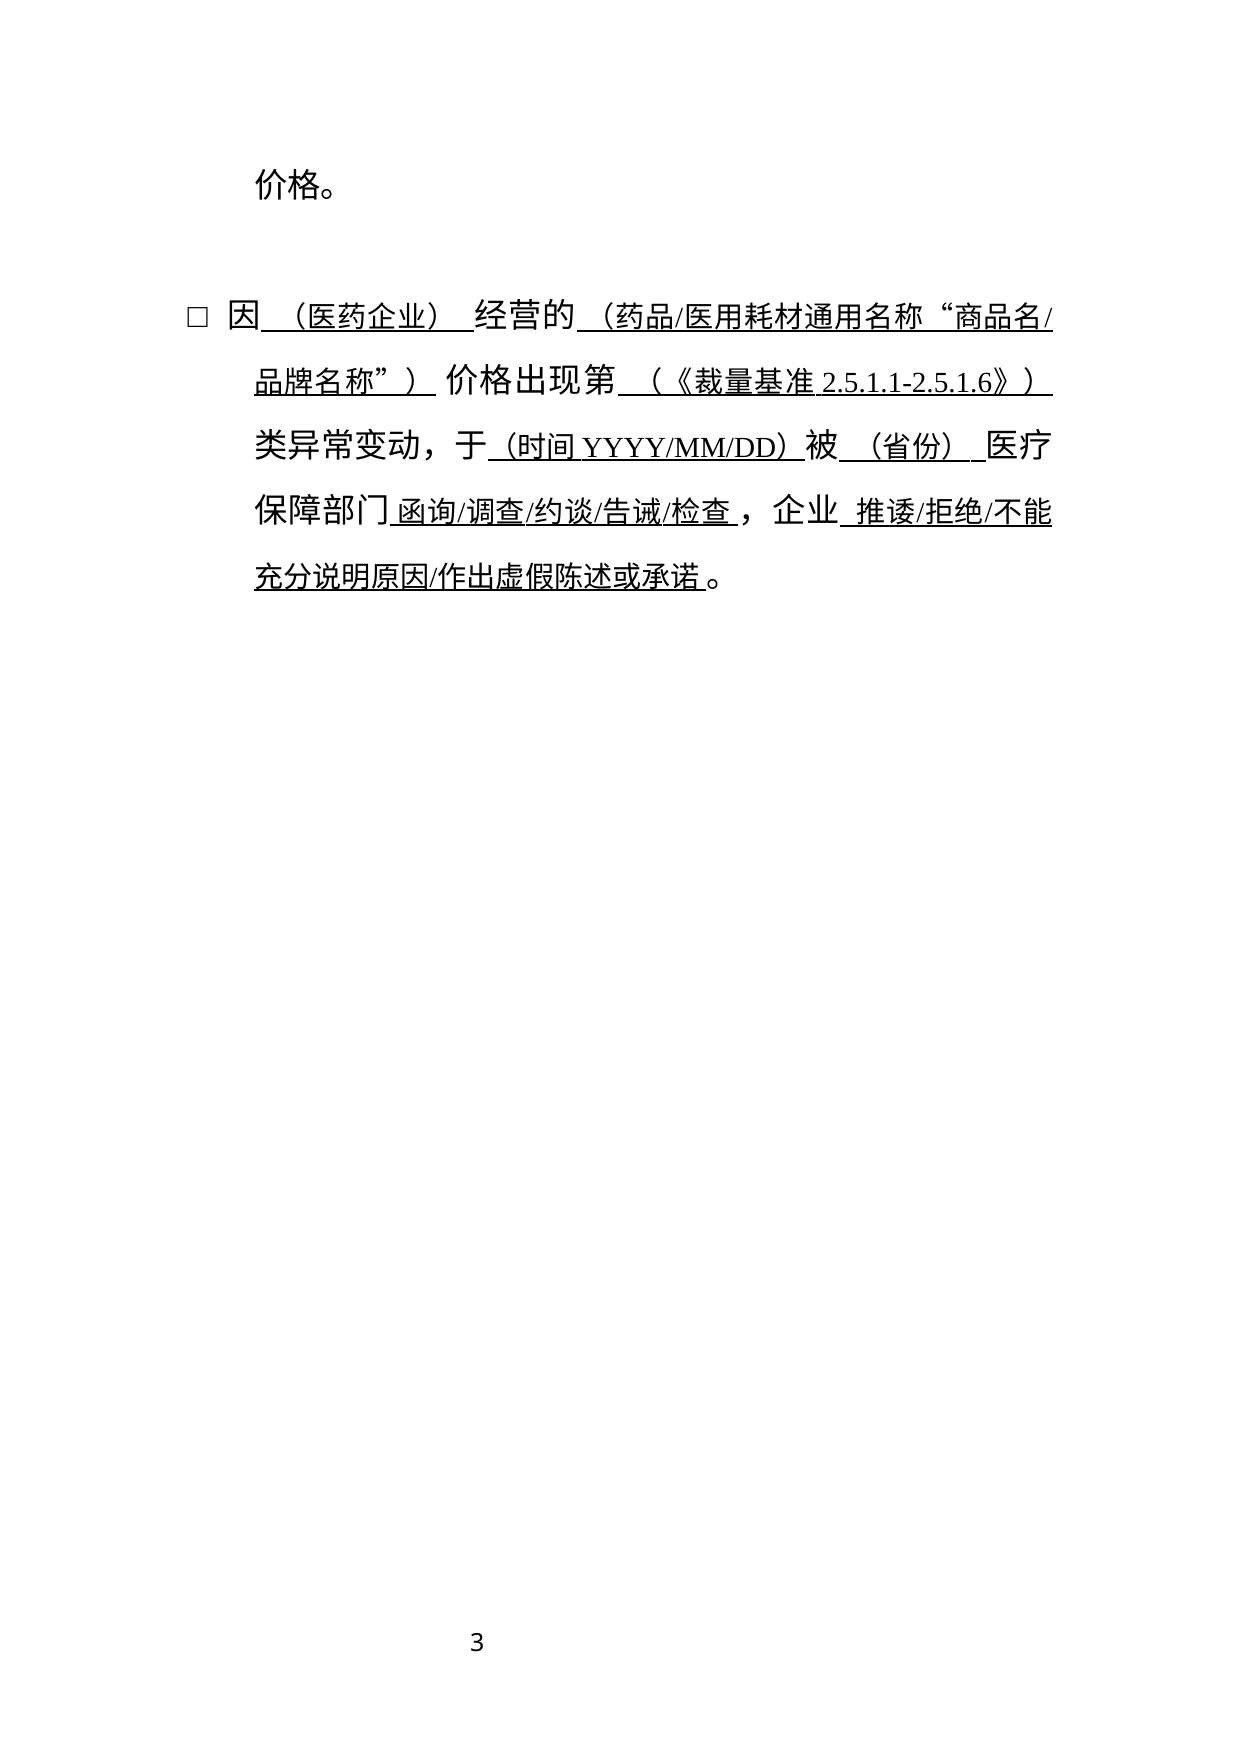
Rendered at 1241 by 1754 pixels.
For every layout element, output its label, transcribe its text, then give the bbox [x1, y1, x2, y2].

text □ 因 （医药企业） 经营的 （药品/医用耗材通用名称“商品名/品牌名称”） 价格出现第 （《裁量基准2.5.1.1-2.5.1.6》） 类异常变动，于（时间YYYY/MM/DD）被 （省份） 医疗保障部门 函询/调查/约谈/告诫/检查 ，企业 推诿/拒绝/不能充分说明原因/作出虚假陈述或承诺 。 [187, 280, 1053, 605]
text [187, 150, 1053, 215]
